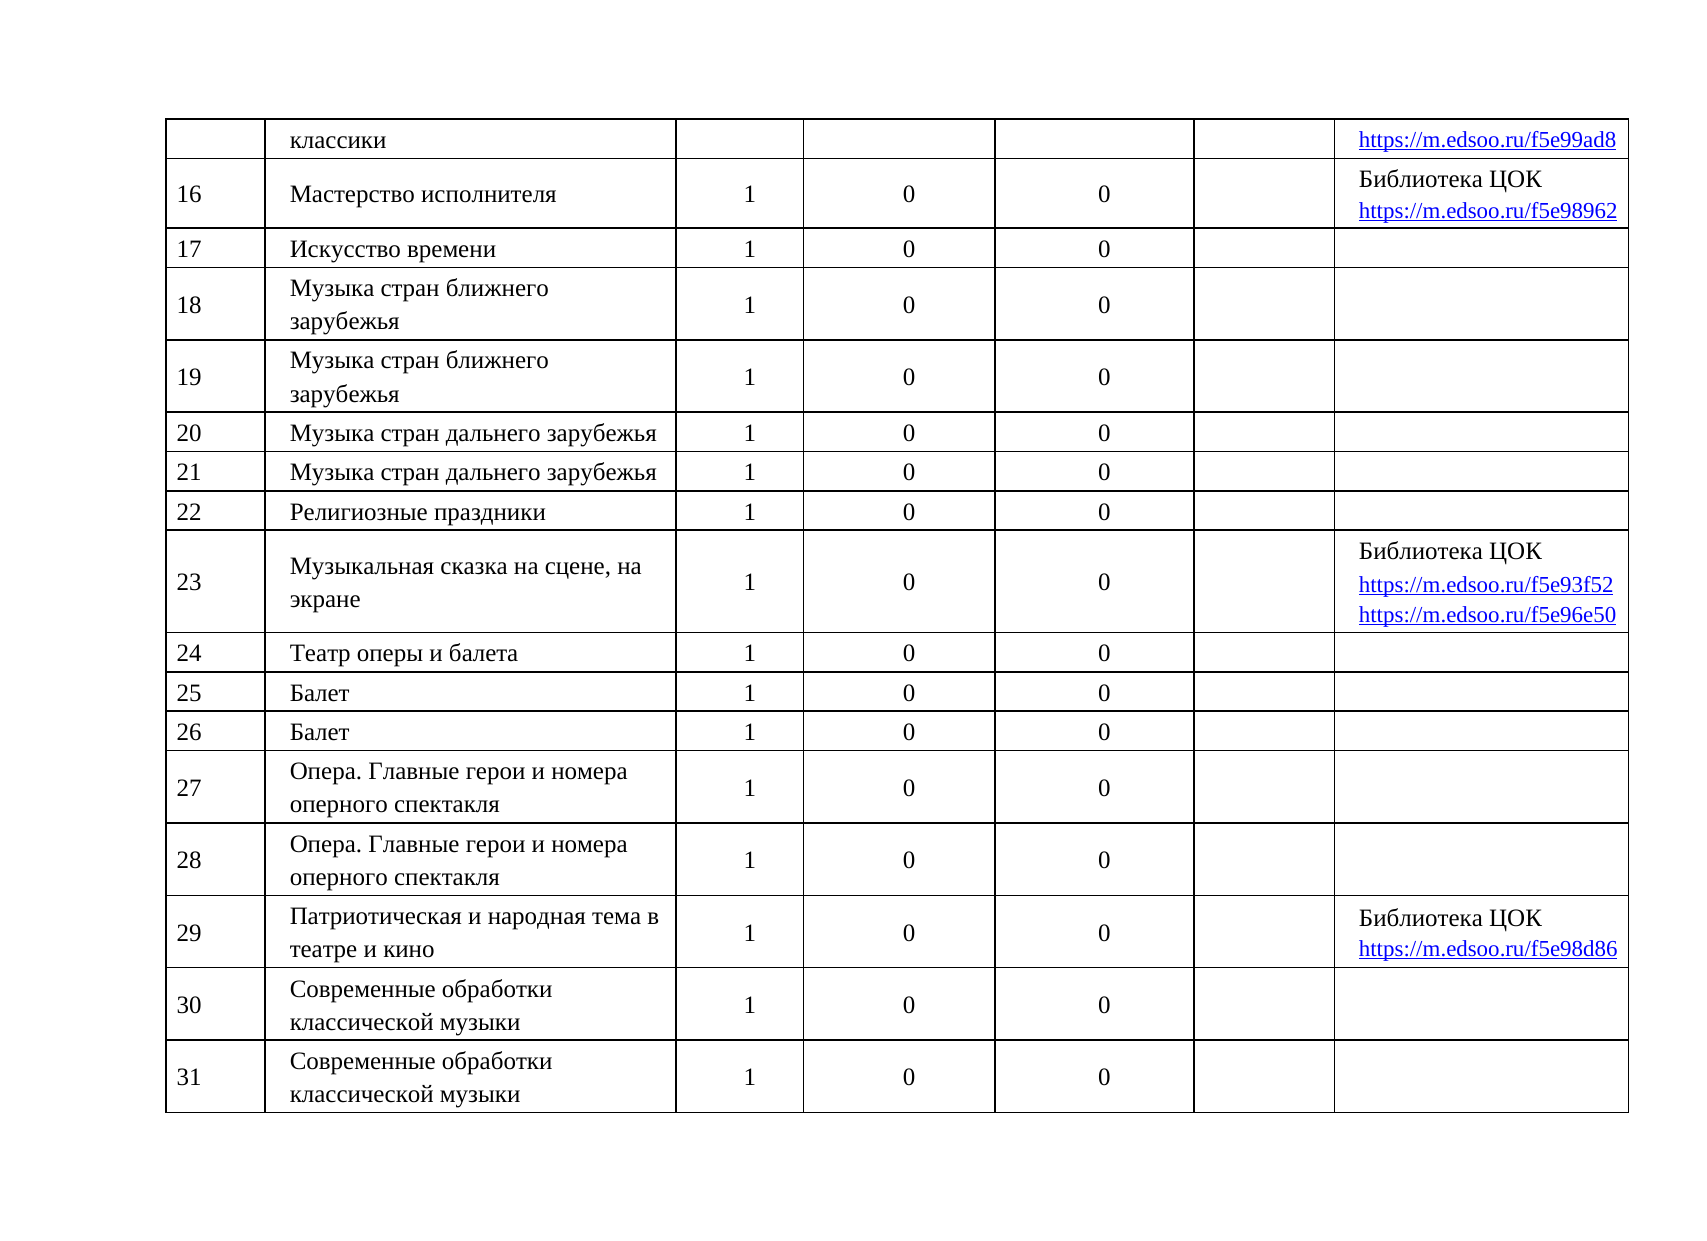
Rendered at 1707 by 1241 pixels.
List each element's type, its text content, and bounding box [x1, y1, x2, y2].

table_cell [1195, 492, 1334, 529]
table_cell 1 [677, 968, 803, 1039]
table_cell 0 [804, 531, 994, 632]
table_cell 0 [996, 824, 1193, 894]
table_cell 1 [677, 751, 803, 822]
table_cell 24 [167, 633, 264, 671]
table_cell 30 [167, 968, 264, 1039]
table_cell [1335, 341, 1628, 411]
table_cell [1335, 968, 1628, 1039]
table_cell Библиотека ЦОК https://m.edsoo.ru/f5e98d86 [1335, 896, 1628, 967]
table_cell 1 [677, 268, 803, 339]
table_cell 0 [996, 229, 1193, 266]
table_cell 0 [804, 159, 994, 227]
table_cell 0 [804, 896, 994, 967]
table_cell 0 [996, 1041, 1193, 1112]
table_cell [1335, 824, 1628, 894]
table_cell 0 [804, 229, 994, 266]
table_cell 16 [167, 159, 264, 227]
table_cell 1 [677, 896, 803, 967]
table_cell 0 [804, 712, 994, 750]
table_cell 1 [677, 712, 803, 750]
table_cell [1335, 712, 1628, 750]
table_cell [1195, 673, 1334, 710]
table_cell Современные обработки классической музыки [266, 968, 675, 1039]
table_cell 0 [996, 120, 1193, 157]
table_cell 22 [167, 492, 264, 529]
table_cell 1 [677, 633, 803, 671]
table_cell 0 [804, 413, 994, 451]
table_cell 25 [167, 673, 264, 710]
table_cell 1 [677, 413, 803, 451]
table_cell [1195, 824, 1334, 894]
table_cell [1335, 673, 1628, 710]
table_cell 23 [167, 531, 264, 632]
table_cell Религиозные праздники [266, 492, 675, 529]
table_cell Музыка стран дальнего зарубежья [266, 452, 675, 490]
table_cell [1335, 492, 1628, 529]
table_cell 0 [996, 673, 1193, 710]
table_cell 0 [996, 413, 1193, 451]
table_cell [266, 120, 675, 157]
table_cell 1 [677, 492, 803, 529]
table_cell [1195, 452, 1334, 490]
table_cell Музыка стран дальнего зарубежья [266, 413, 675, 451]
table_cell Библиотека ЦОК https://m.edsoo.ru/f5e98962 [1335, 159, 1628, 227]
table_cell 0 [996, 159, 1193, 227]
table_cell 0 [804, 268, 994, 339]
table_cell 1 [677, 673, 803, 710]
table_cell 0 [996, 268, 1193, 339]
table_cell 0 [996, 633, 1193, 671]
table_cell Библиотека ЦОК https://m.edsoo.ru/f5e93f52 https://m.edsoo.ru/f5e96e50 [1335, 531, 1628, 632]
table_cell 27 [167, 751, 264, 822]
table_cell 0 [996, 968, 1193, 1039]
table_cell [1335, 751, 1628, 822]
table_cell Балет [266, 712, 675, 750]
table_cell 0 [804, 633, 994, 671]
table_cell [1335, 633, 1628, 671]
table_cell 1 [677, 341, 803, 411]
table_cell 15 [167, 120, 264, 157]
table_cell 0 [996, 896, 1193, 967]
table_cell Мастерство исполнителя [266, 159, 675, 227]
table_cell 28 [167, 824, 264, 894]
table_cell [1335, 120, 1628, 157]
table_cell Музыка стран ближнего зарубежья [266, 268, 675, 339]
table_cell [1195, 896, 1334, 967]
table_cell 31 [167, 1041, 264, 1112]
table_cell [1195, 712, 1334, 750]
table_cell 0 [996, 492, 1193, 529]
table_cell 0 [804, 968, 994, 1039]
table_cell [1195, 968, 1334, 1039]
table_cell 1 [677, 1041, 803, 1112]
table_cell 0 [996, 341, 1193, 411]
table_cell Опера. Главные герои и номера оперного спектакля [266, 751, 675, 822]
table_cell Патриотическая и народная тема в театре и кино [266, 896, 675, 967]
table_cell 19 [167, 341, 264, 411]
table_cell Балет [266, 673, 675, 710]
table_cell [1195, 268, 1334, 339]
table_cell 1 [677, 824, 803, 894]
table_cell 0 [804, 824, 994, 894]
table_cell 0 [996, 712, 1193, 750]
table_cell Опера. Главные герои и номера оперного спектакля [266, 824, 675, 894]
table_cell [1335, 268, 1628, 339]
table_cell 0 [996, 751, 1193, 822]
table_cell [1335, 1041, 1628, 1112]
table_cell Современные обработки классической музыки [266, 1041, 675, 1112]
table_cell [1195, 341, 1334, 411]
table_cell 1 [677, 120, 803, 157]
table_cell 0 [804, 492, 994, 529]
table_cell 1 [677, 531, 803, 632]
table_cell [1335, 452, 1628, 490]
table_cell 26 [167, 712, 264, 750]
table_cell 21 [167, 452, 264, 490]
table_cell 0 [804, 452, 994, 490]
table_cell [1195, 633, 1334, 671]
table_cell 17 [167, 229, 264, 266]
table_cell Музыка стран ближнего зарубежья [266, 341, 675, 411]
table_cell [1195, 413, 1334, 451]
table_cell 20 [167, 413, 264, 451]
table_cell [1195, 751, 1334, 822]
table_cell 0 [804, 673, 994, 710]
table_cell 0 [804, 341, 994, 411]
table_cell 0 [804, 751, 994, 822]
table_cell Искусство времени [266, 229, 675, 266]
table_cell [1195, 120, 1334, 157]
table_cell 0 [996, 452, 1193, 490]
table_cell [1195, 1041, 1334, 1112]
table_cell 0 [804, 1041, 994, 1112]
table_cell 1 [677, 452, 803, 490]
table_cell 1 [677, 229, 803, 266]
table_cell [1335, 413, 1628, 451]
table_cell Музыкальная сказка на сцене, на экране [266, 531, 675, 632]
table_cell 18 [167, 268, 264, 339]
table_cell [1195, 531, 1334, 632]
table_cell 0 [804, 120, 994, 157]
table_cell 29 [167, 896, 264, 967]
table_cell Театр оперы и балета [266, 633, 675, 671]
table_cell [1195, 159, 1334, 227]
table_cell [1195, 229, 1334, 266]
table_cell [1335, 229, 1628, 266]
table_cell 1 [677, 159, 803, 227]
table_cell 0 [996, 531, 1193, 632]
